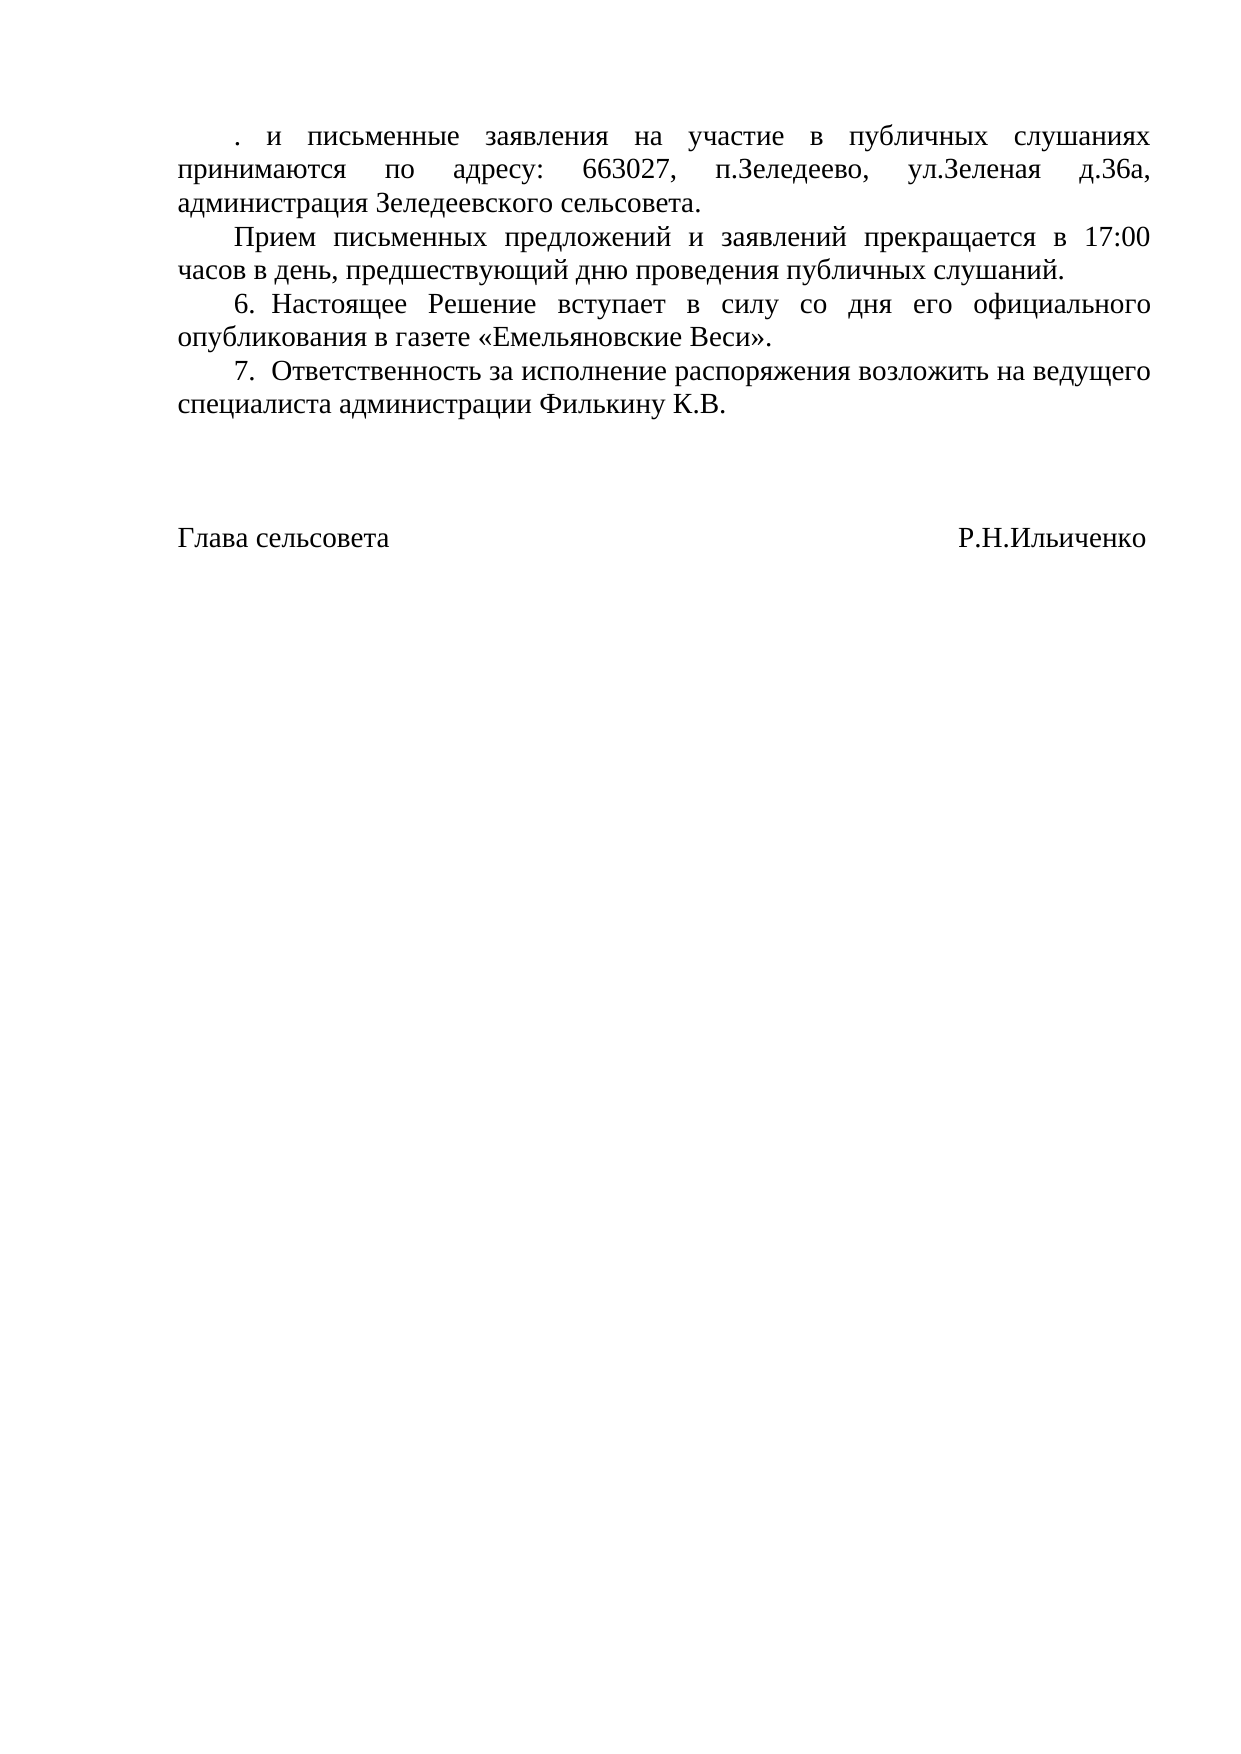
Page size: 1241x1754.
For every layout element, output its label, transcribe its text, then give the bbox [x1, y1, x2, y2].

text Глава сельсовета Р.Н.Ильиченко [177, 521, 1152, 554]
text . и письменные заявления на участие в публичных слушаниях принимаются по адресу: 663027, п.Зеледеево, ул.Зеленая д.36а, администрация Зеледеевского сельсовета. [177, 118, 1152, 219]
text Прием письменных предложений и заявлений прекращается в 17:00 часов в день, предшествующий дню проведения публичных слушаний. [177, 219, 1152, 286]
list Настоящее Решение вступает в силу со дня его официального опубликования в газете «Емельяновские Веси». [177, 286, 1152, 353]
list Ответственность за исполнение распоряжения возложить на ведущего специалиста администрации Филькину К.В. [177, 353, 1152, 420]
